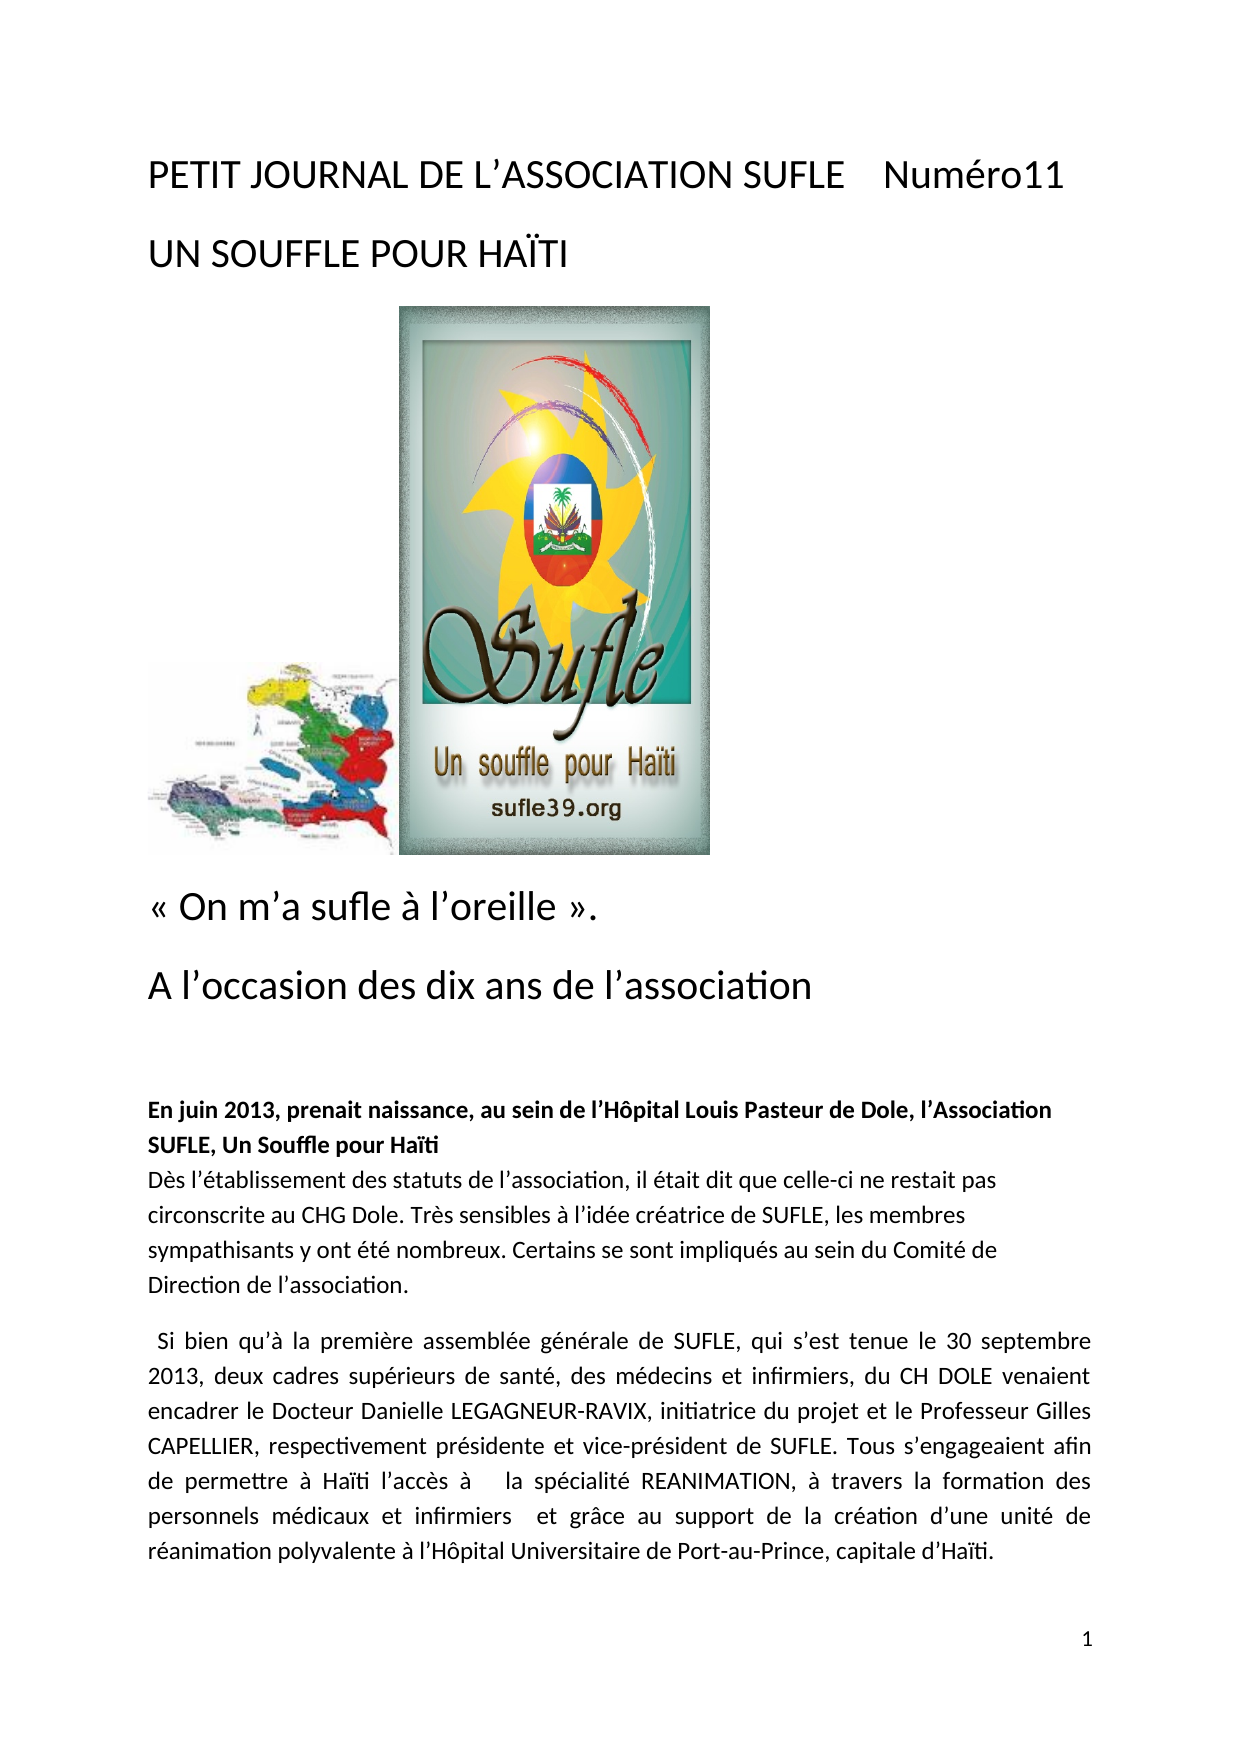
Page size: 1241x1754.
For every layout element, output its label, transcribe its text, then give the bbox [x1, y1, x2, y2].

text En juin 2013, prenait naissance, au sein de l’Hôpital Louis Pasteur de Dole, l’Association SUFLE, Un Souffle pour Haïti Dès l’établissement des statuts de l’association, il était dit que celle-ci ne restait pas circonscrite au CHG Dole. Très sensibles à l’idée créatrice de SUFLE, les membres sympathisants y ont été nombreux. Certains se sont impliqués au sein du Comité de Direction de l’association. [148, 1094, 1093, 1299]
text Si bien qu’à la première assemblée générale de SUFLE, qui s’est tenue le 30 septembre 2013, deux cadres supérieurs de santé, des médecins et infirmiers, du CH DOLE venaient encadrer le Docteur Danielle LEGAGNEUR-RAVIX, initiatrice du projet et le Professeur Gilles CAPELLIER, respectivement présidente et vice-président de SUFLE. Tous s’engageaient afin de permettre à Haïti l’accès à la spécialité REANIMATION, à travers la formation des personnels médicaux et infirmiers et grâce au support de la création d’une unité de réanimation polyvalente à l’Hôpital Universitaire de Port-au-Prince, capitale d’Haïti. [148, 1325, 1093, 1565]
picture [147, 306, 710, 855]
text « On m’a sufle à l’oreille ». [148, 879, 1093, 930]
text A l’occasion des dix ans de l’association [148, 959, 1093, 1010]
text PETIT JOURNAL DE L’ASSOCIATION SUFLE Numéro11 [148, 148, 1093, 198]
text UN SOUFFLE POUR HAÏTI [148, 227, 1093, 278]
